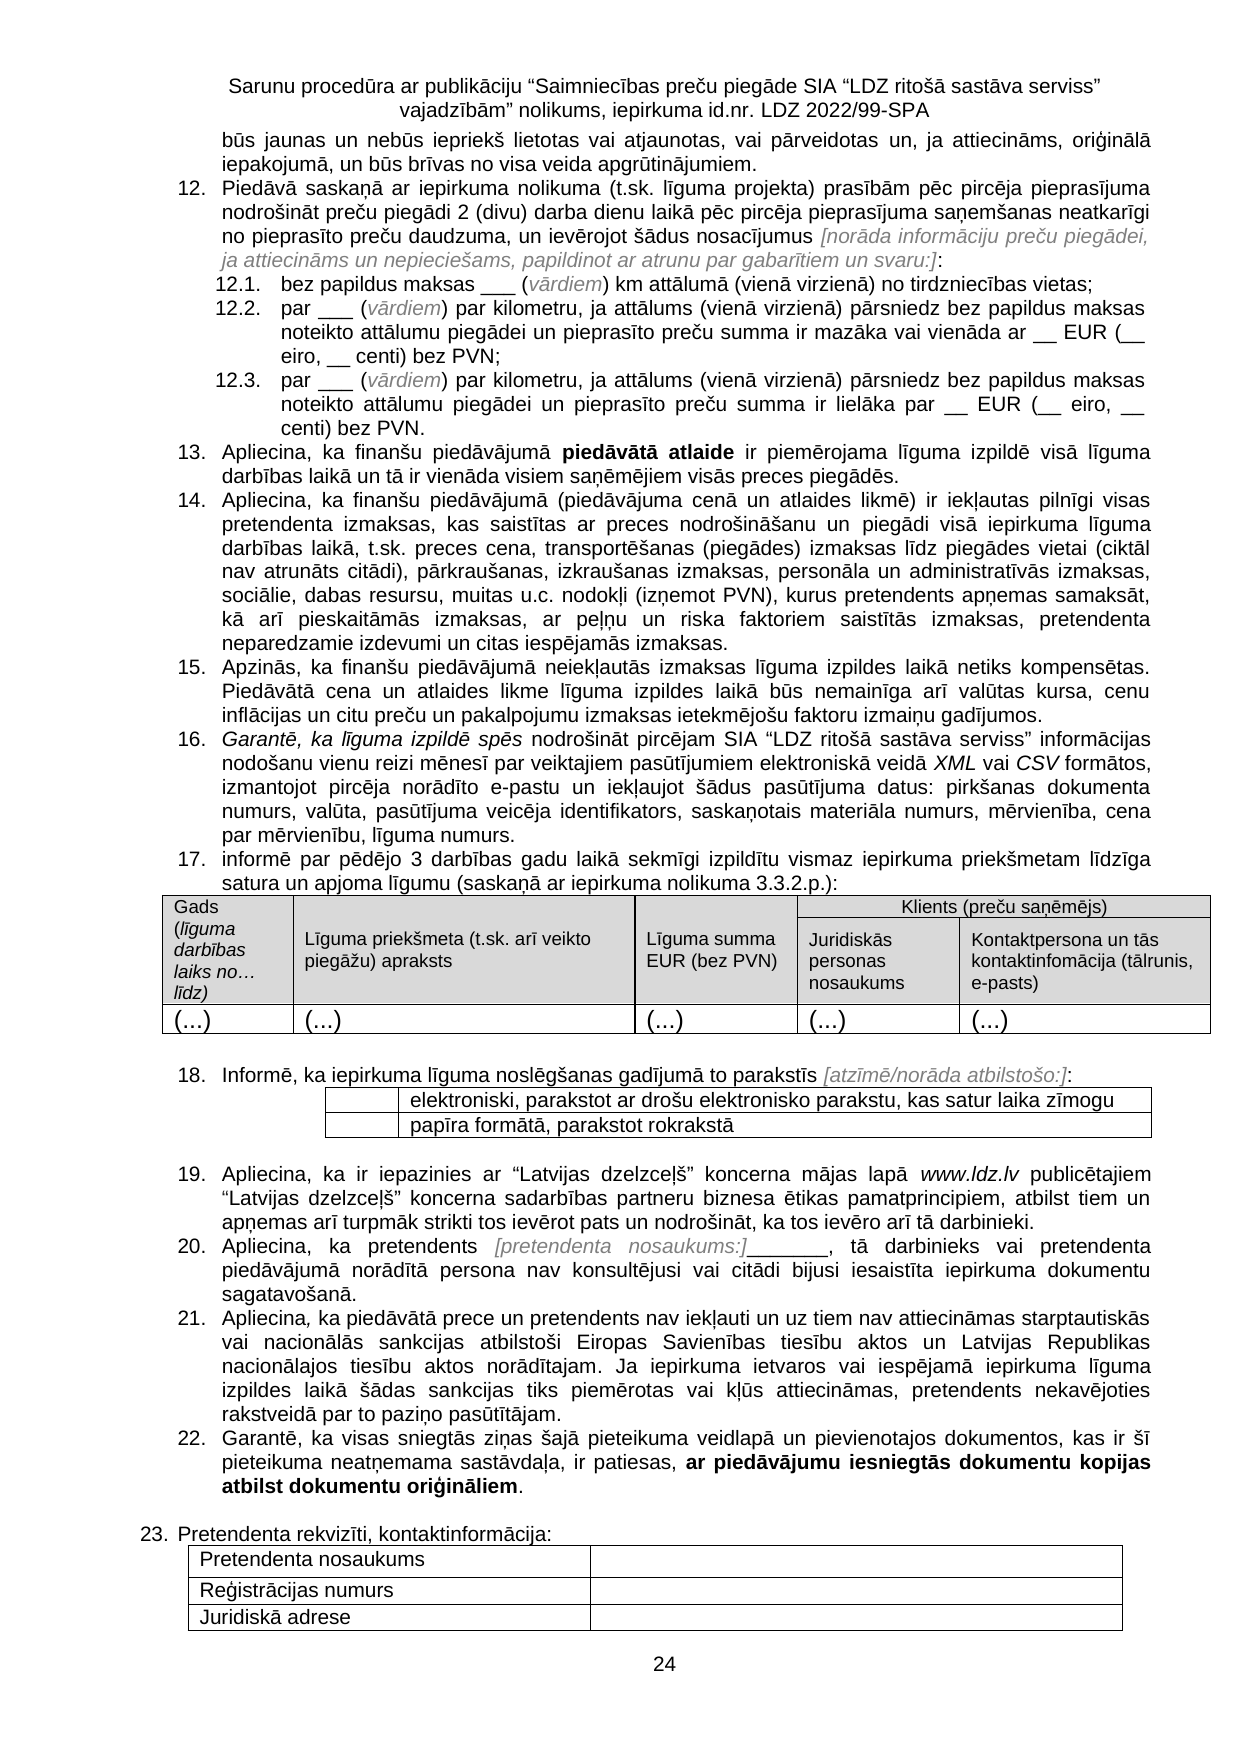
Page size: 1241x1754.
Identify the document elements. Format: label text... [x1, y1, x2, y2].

table_cell [326, 1113, 398, 1137]
list Apliecina, ka finanšu piedāvājumā piedāvātā atlaide ir piemērojama līguma izpildē visā līguma darbības laikā un tā ir vienāda visiem saņēmējiem visās preces piegādēs. [177, 439, 1152, 487]
table_cell Kontaktpersona un tās kontaktinfomācija (tālrunis, e-pasts) [960, 918, 1210, 1003]
table_header Līguma summa EUR (bez PVN) [636, 896, 797, 1003]
list Pretendenta rekvizīti, kontaktinformācija: [140, 1521, 1152, 1545]
list Apzinās, ka finanšu piedāvājumā neiekļautās izmaksas līguma izpildes laikā netiks kompensētas. Piedāvātā cena un atlaides likme līguma izpildes laikā būs nemainīga arī valūtas kursa, cenu inflācijas un citu preču un pakalpojumu izmaksas ietekmējošu faktoru izmaiņu gadījumos. [177, 655, 1152, 727]
list par ___ (vārdiem) par kilometru, ja attālums (vienā virzienā) pārsniedz bez papildus maksas noteikto attālumu piegādei un pieprasīto preču summa ir lielāka par __ EUR (__ eiro, __ centi) bez PVN. [215, 368, 1146, 439]
table_cell (...) [294, 1005, 634, 1033]
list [177, 128, 1152, 176]
table_cell [591, 1578, 1122, 1603]
table_header [326, 1088, 398, 1112]
table_header Gads (līguma darbības laiks no…līdz) [163, 896, 293, 1003]
table_header Līguma priekšmeta (t.sk. arī veikto piegāžu) apraksts [294, 896, 634, 1003]
list informē par pēdējo 3 darbības gadu laikā sekmīgi izpildītu vismaz iepirkuma priekšmetam līdzīga satura un apjoma līgumu (saskaņā ar iepirkuma nolikuma 3.3.2.p.): [177, 847, 1152, 895]
table_cell (...) [636, 1005, 797, 1033]
table_header Klients (preču saņēmējs) [798, 896, 1210, 917]
list Piedāvā saskaņā ar iepirkuma nolikuma (t.sk. līguma projekta) prasībām pēc pircēja pieprasījuma nodrošināt preču piegādi 2 (divu) darba dienu laikā pēc pircēja pieprasījuma saņemšanas neatkarīgi no pieprasīto preču daudzuma, un ievērojot šādus nosacījumus [norāda informāciju preču piegādei, ja attiecināms un nepieciešams, papildinot ar atrunu par gabarītiem un svaru:]: [177, 176, 1152, 272]
list Apliecina, ka ir iepazinies ar “Latvijas dzelzceļš” koncerna mājas lapā www.ldz.lv publicētajiem “Latvijas dzelzceļš” koncerna sadarbības partneru biznesa ētikas pamatprincipiem, atbilst tiem un apņemas arī turpmāk strikti tos ievērot pats un nodrošināt, ka tos ievēro arī tā darbinieki. [177, 1162, 1152, 1234]
list Apliecina, ka finanšu piedāvājumā (piedāvājuma cenā un atlaides likmē) ir iekļautas pilnīgi visas pretendenta izmaksas, kas saistītas ar preces nodrošināšanu un piegādi visā iepirkuma līguma darbības laikā, t.sk. preces cena, transportēšanas (piegādes) izmaksas līdz piegādes vietai (ciktāl nav atrunāts citādi), pārkraušanas, izkraušanas izmaksas, personāla un administratīvās izmaksas, sociālie, dabas resursu, muitas u.c. nodokļi (izņemot PVN), kurus pretendents apņemas samaksāt, kā arī pieskaitāmās izmaksas, ar peļņu un riska faktoriem saistītās izmaksas, pretendenta neparedzamie izdevumi un citas iespējamās izmaksas. [177, 487, 1152, 655]
table_header elektroniski, parakstot ar drošu elektronisko parakstu, kas satur laika zīmogu [399, 1088, 1151, 1112]
list par ___ (vārdiem) par kilometru, ja attālums (vienā virzienā) pārsniedz bez papildus maksas noteikto attālumu piegādei un pieprasīto preču summa ir mazāka vai vienāda ar __ EUR (__ eiro, __ centi) bez PVN; [215, 296, 1146, 368]
list Apliecina, ka piedāvātā prece un pretendents nav iekļauti un uz tiem nav attiecināmas starptautiskās vai nacionālās sankcijas atbilstoši Eiropas Savienības tiesību aktos un Latvijas Republikas nacionālajos tiesību aktos norādītajam. Ja iepirkuma ietvaros vai iespējamā iepirkuma līguma izpildes laikā šādas sankcijas tiks piemērotas vai kļūs attiecināmas, pretendents nekavējoties rakstveidā par to paziņo pasūtītājam. [177, 1306, 1152, 1426]
list Garantē, ka visas sniegtās ziņas šajā pieteikuma veidlapā un pievienotajos dokumentos, kas ir šī pieteikuma neatņemama sastāvdaļa, ir patiesas, ar piedāvājumu iesniegtās dokumentu kopijas atbilst dokumentu oriģināliem. [177, 1426, 1152, 1497]
table_cell Juridiskās personas nosaukums [798, 918, 959, 1003]
table_cell (...) [960, 1005, 1210, 1033]
table_header Pretendenta nosaukums [189, 1546, 590, 1577]
table_cell Reģistrācijas numurs [189, 1578, 590, 1603]
table_cell Juridiskā adrese [189, 1605, 590, 1630]
list Garantē, ka līguma izpildē spēs nodrošināt pircējam SIA “LDZ ritošā sastāva serviss” informācijas nodošanu vienu reizi mēnesī par veiktajiem pasūtījumiem elektroniskā veidā XML vai CSV formātos, izmantojot pircēja norādīto e-pastu un iekļaujot šādus pasūtījuma datus: pirkšanas dokumenta numurs, valūta, pasūtījuma veicēja identifikators, saskaņotais materiāla numurs, mērvienība, cena par mērvienību, līguma numurs. [177, 727, 1152, 847]
list Apliecina, ka pretendents [pretendenta nosaukums:]_______, tā darbinieks vai pretendenta piedāvājumā norādītā persona nav konsultējusi vai citādi bijusi iesaistīta iepirkuma dokumentu sagatavošanā. [177, 1234, 1152, 1306]
list bez papildus maksas ___ (vārdiem) km attālumā (vienā virzienā) no tirdzniecības vietas; [215, 272, 1146, 296]
table_header [591, 1546, 1122, 1577]
list Informē, ka iepirkuma līguma noslēgšanas gadījumā to parakstīs [atzīmē/norāda atbilstošo:]: [177, 1063, 1152, 1087]
table_cell (...) [163, 1005, 293, 1033]
table_cell [591, 1605, 1122, 1630]
table_cell papīra formātā, parakstot rokrakstā [399, 1113, 1151, 1137]
table_cell (...) [798, 1005, 959, 1033]
